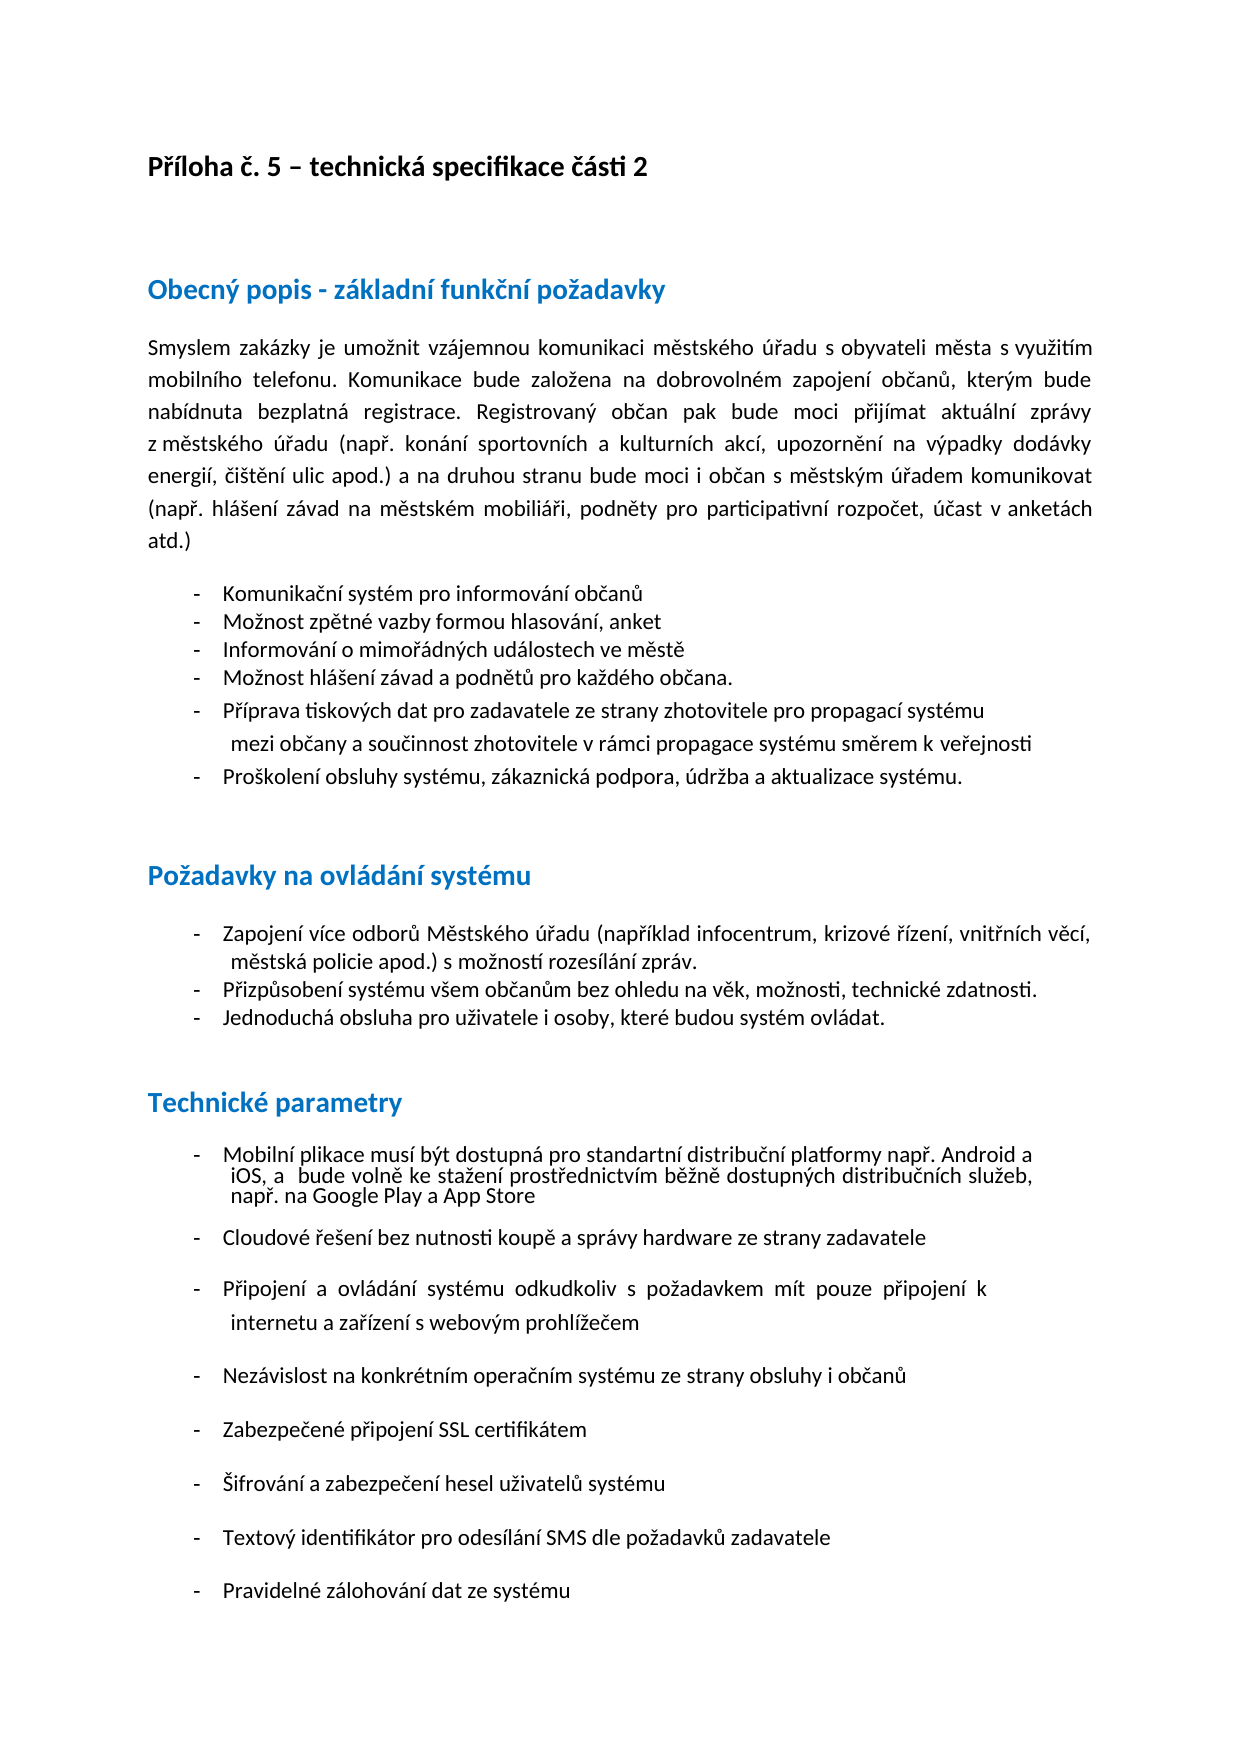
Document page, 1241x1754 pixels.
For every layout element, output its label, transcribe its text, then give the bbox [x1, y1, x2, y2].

list Možnost zpětné vazby formou hlasování, anket [193, 607, 1093, 635]
list Možnost hlášení závad a podnětů pro každého občana. [193, 663, 1034, 691]
list Jednoduchá obsluha pro uživatele i osoby, které budou systém ovládat. [193, 1003, 1093, 1031]
list Zabezpečené připojení SSL certifikátem [193, 1415, 1093, 1443]
list Komunikační systém pro informování občanů [193, 579, 1093, 607]
list Zapojení více odborů Městského úřadu (například infocentrum, krizové řízení, vnitřních věcí, městská policie apod.) s možností rozesílání zpráv. [193, 919, 1093, 975]
text Technické parametry [148, 1084, 1093, 1119]
list Textový identifikátor pro odesílání SMS dle požadavků zadavatele [193, 1523, 1093, 1551]
text Příloha č. 5 – technická specifikace části 2 [148, 148, 1093, 183]
list Připojení a ovládání systému odkudkoliv s požadavkem mít pouze připojení k internetu a zařízení s webovým prohlížečem [193, 1274, 988, 1336]
list Cloudové řešení bez nutnosti koupě a správy hardware ze strany zadavatele [193, 1229, 1034, 1250]
list Mobilní plikace musí být dostupná pro standartní distribuční platformy např. Android a iOS, a bude volně ke stažení prostřednictvím běžně dostupných distribučních služeb, např. na Google Play a App Store [193, 1146, 1034, 1208]
list Šifrování a zabezpečení hesel uživatelů systému [193, 1469, 1093, 1497]
list Pravidelné zálohování dat ze systému [193, 1577, 1093, 1604]
list Proškolení obsluhy systému, zákaznická podpora, údržba a aktualizace systému. [193, 762, 1061, 790]
text Smyslem zakázky je umožnit vzájemnou komunikaci městského úřadu s obyvateli města s využitím mobilního telefonu. Komunikace bude založena na dobrovolném zapojení občanů, kterým bude nabídnuta bezplatná registrace. Registrovaný občan pak bude moci přijímat aktuální zprávy z městského úřadu (např. konání sportovních a kulturních akcí, upozornění na výpadky dodávky energií, čištění ulic apod.) a na druhou stranu bude moci i občan s městským úřadem komunikovat (např. hlášení závad na městském mobiliáři, podněty pro participativní rozpočet, účast v anketách atd.) [148, 333, 1093, 554]
list Příprava tiskových dat pro zadavatele ze strany zhotovitele pro propagací systému mezi občany a součinnost zhotovitele v rámci propagace systému směrem k veřejnosti [193, 696, 1034, 757]
text Obecný popis - základní funkční požadavky [148, 271, 1093, 307]
list Nezávislost na konkrétním operačním systému ze strany obsluhy i občanů [193, 1362, 1093, 1389]
list Přizpůsobení systému všem občanům bez ohledu na věk, možnosti, technické zdatnosti. [193, 975, 1093, 1003]
text Požadavky na ovládání systému [148, 857, 1093, 893]
list Informování o mimořádných událostech ve městě [193, 635, 1093, 663]
